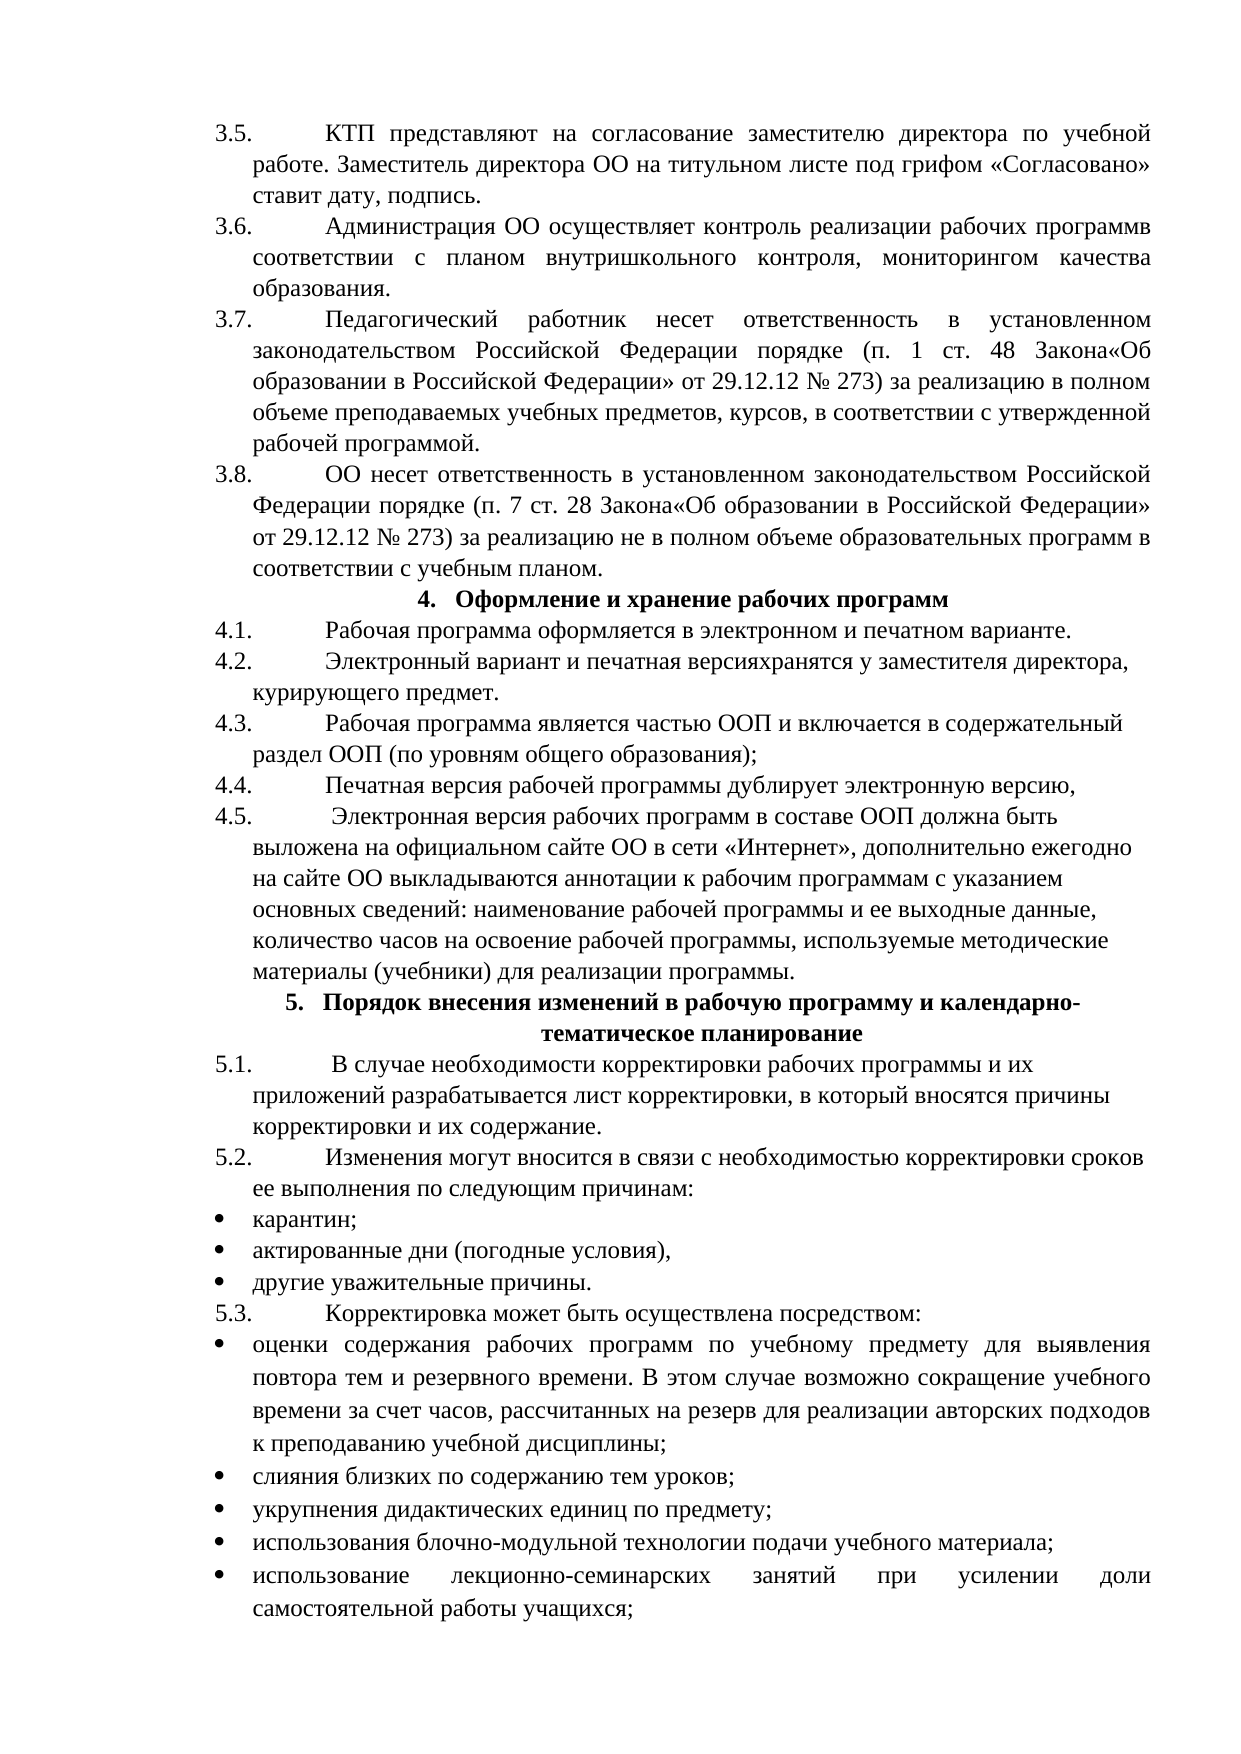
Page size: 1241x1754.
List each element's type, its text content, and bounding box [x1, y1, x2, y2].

list укрупнения дидактических единиц по предмету; [215, 1494, 1152, 1523]
list использования блочно-модульной технологии подачи учебного материала; [215, 1527, 1152, 1556]
list ОО несет ответственность в установленном законодательством Российской Федерации порядке (п. 7 ст. 28 Закона«Об образовании в Российской Федерации» от 29.12.12 № 273) за реализацию не в полном объеме образовательных программ в соответствии с учебным планом. [215, 459, 1152, 581]
list Порядок внесения изменений в рабочую программу и календарно-тематическое планирование [215, 987, 1152, 1047]
list В случае необходимости корректировки рабочих программы и их приложений разрабатывается лист корректировки, в который вносятся причины корректировки и их содержание. [215, 1049, 1152, 1140]
list КТП представляют на согласование заместителю директора по учебной работе. Заместитель директора ОО на титульном листе под грифом «Согласовано» ставит дату, подпись. [215, 118, 1152, 209]
list использование лекционно-семинарских занятий при усилении доли самостоятельной работы учащихся; [215, 1560, 1152, 1622]
list актированные дни (погодные условия), [215, 1236, 1152, 1264]
list Администрация ОО осуществляет контроль реализации рабочих программв соответствии с планом внутришкольного контроля, мониторингом качества образования. [215, 211, 1152, 302]
list оценки содержания рабочих программ по учебному предмету для выявления повтора тем и резервного времени. В этом случае возможно сокращение учебного времени за счет часов, рассчитанных на резерв для реализации авторских подходов к преподаванию учебной дисциплины; [215, 1329, 1152, 1457]
list Оформление и хранение рабочих программ [215, 584, 1152, 612]
list другие уважительные причины. [215, 1267, 1152, 1295]
list Педагогический работник несет ответственность в установленном законодательством Российской Федерации порядке (п. 1 ст. 48 Закона«Об образовании в Российской Федерации» от 29.12.12 № 273) за реализацию в полном объеме преподаваемых учебных предметов, курсов, в соответствии с утвержденной рабочей программой. [215, 304, 1152, 457]
list слияния близких по содержанию тем уроков; [215, 1461, 1152, 1489]
list Рабочая программа является частью ООП и включается в содержательный раздел ООП (по уровням общего образования); [215, 708, 1152, 768]
list Печатная версия рабочей программы дублирует электронную версию, [215, 770, 1152, 799]
list Электронный вариант и печатная версияхранятся у заместителя директора, курирующего предмет. [215, 646, 1152, 706]
list Электронная версия рабочих программ в составе ООП должна быть выложена на официальном сайте ОО в сети «Интернет», дополнительно ежегодно на сайте ОО выкладываются аннотации к рабочим программам с указанием основных сведений: наименование рабочей программы и ее выходные данные, количество часов на освоение рабочей программы, используемые методические материалы (учебники) для реализации программы. [215, 801, 1152, 985]
list Корректировка может быть осуществлена посредством: [215, 1298, 1152, 1326]
list Изменения могут вносится в связи с необходимостью корректировки сроков ее выполнения по следующим причинам: [215, 1142, 1152, 1202]
list Рабочая программа оформляется в электронном и печатном варианте. [215, 615, 1152, 643]
list карантин; [215, 1204, 1152, 1233]
